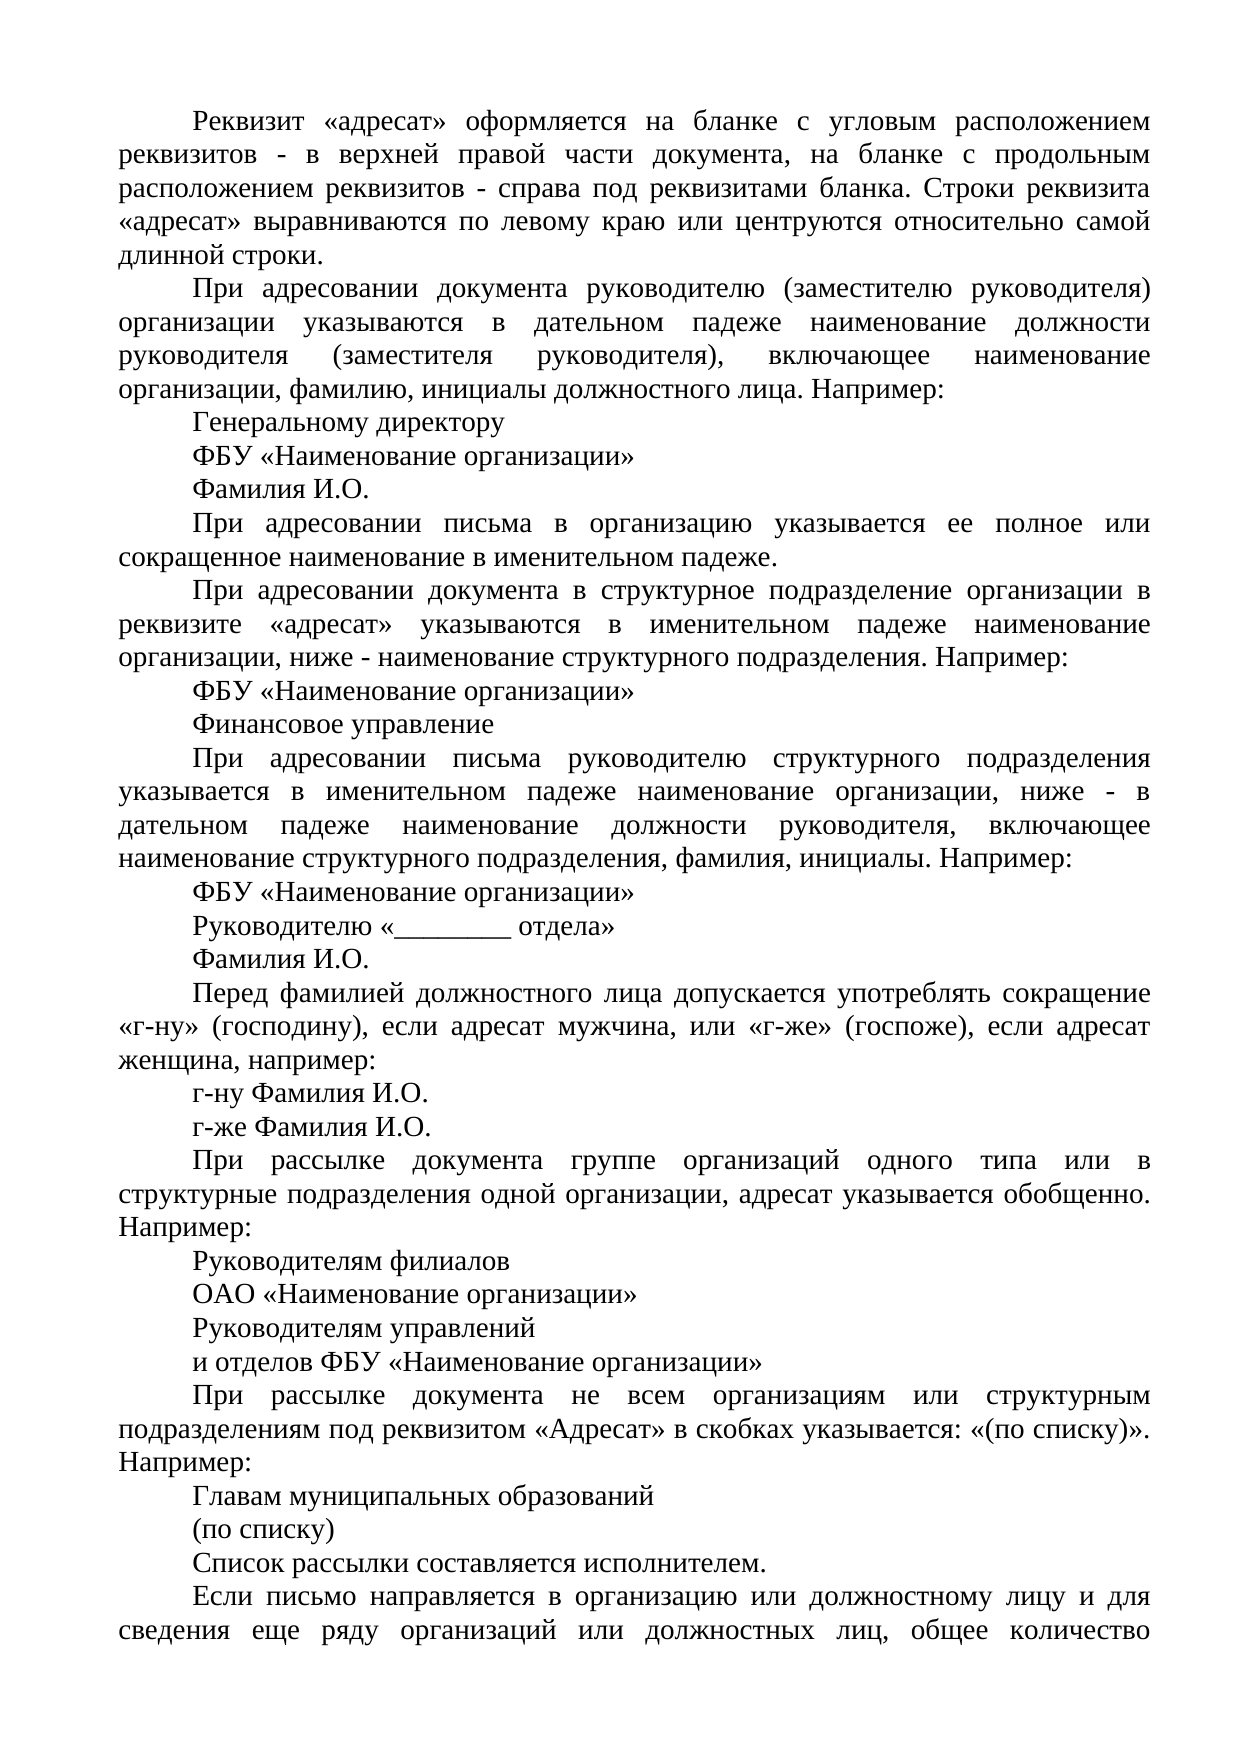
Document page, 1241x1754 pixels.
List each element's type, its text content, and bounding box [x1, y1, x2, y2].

text Финансовое управление [118, 706, 1152, 740]
text Руководителям филиалов [118, 1243, 1152, 1277]
text Руководителям управлений [118, 1310, 1152, 1344]
text ОАО «Наименование организации» [118, 1277, 1152, 1310]
text и отделов ФБУ «Наименование организации» [118, 1344, 1152, 1377]
text Фамилия И.О. [118, 472, 1152, 505]
text При адресовании документа в структурное подразделение организации в реквизите «адресат» указываются в именительном падеже наименование организации, ниже - наименование структурного подразделения. Например: [118, 572, 1152, 673]
text Руководителю «________ отдела» [118, 908, 1152, 941]
text При рассылке документа группе организаций одного типа или в структурные подразделения одной организации, адресат указывается обобщенно. Например: [118, 1142, 1152, 1243]
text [118, 1578, 1152, 1646]
text При адресовании документа руководителю (заместителю руководителя) организации указываются в дательном падеже наименование должности руководителя (заместителя руководителя), включающее наименование организации, фамилию, инициалы должностного лица. Например: [118, 270, 1152, 404]
text Список рассылки составляется исполнителем. [118, 1545, 1152, 1578]
text Генеральному директору [118, 404, 1152, 438]
text г-же Фамилия И.О. [118, 1109, 1152, 1142]
text (по списку) [118, 1511, 1152, 1545]
text При адресовании письма руководителю структурного подразделения указывается в именительном падеже наименование организации, ниже - в дательном падеже наименование должности руководителя, включающее наименование структурного подразделения, фамилия, инициалы. Например: [118, 740, 1152, 874]
text ФБУ «Наименование организации» [118, 673, 1152, 706]
text Фамилия И.О. [118, 941, 1152, 975]
text Перед фамилией должностного лица допускается употреблять сокращение «г-ну» (господину), если адресат мужчина, или «г-же» (госпоже), если адресат женщина, например: [118, 975, 1152, 1075]
text ФБУ «Наименование организации» [118, 874, 1152, 908]
text Реквизит «адресат» оформляется на бланке с угловым расположением реквизитов - в верхней правой части документа, на бланке с продольным расположением реквизитов - справа под реквизитами бланка. Строки реквизита «адресат» выравниваются по левому краю или центруются относительно самой длинной строки. [118, 103, 1152, 270]
text При адресовании письма в организацию указывается ее полное или сокращенное наименование в именительном падеже. [118, 505, 1152, 572]
text ФБУ «Наименование организации» [118, 438, 1152, 472]
text Главам муниципальных образований [118, 1478, 1152, 1511]
text г-ну Фамилия И.О. [118, 1075, 1152, 1109]
text При рассылке документа не всем организациям или структурным подразделениям под реквизитом «Адресат» в скобках указывается: «(по списку)». Например: [118, 1377, 1152, 1478]
